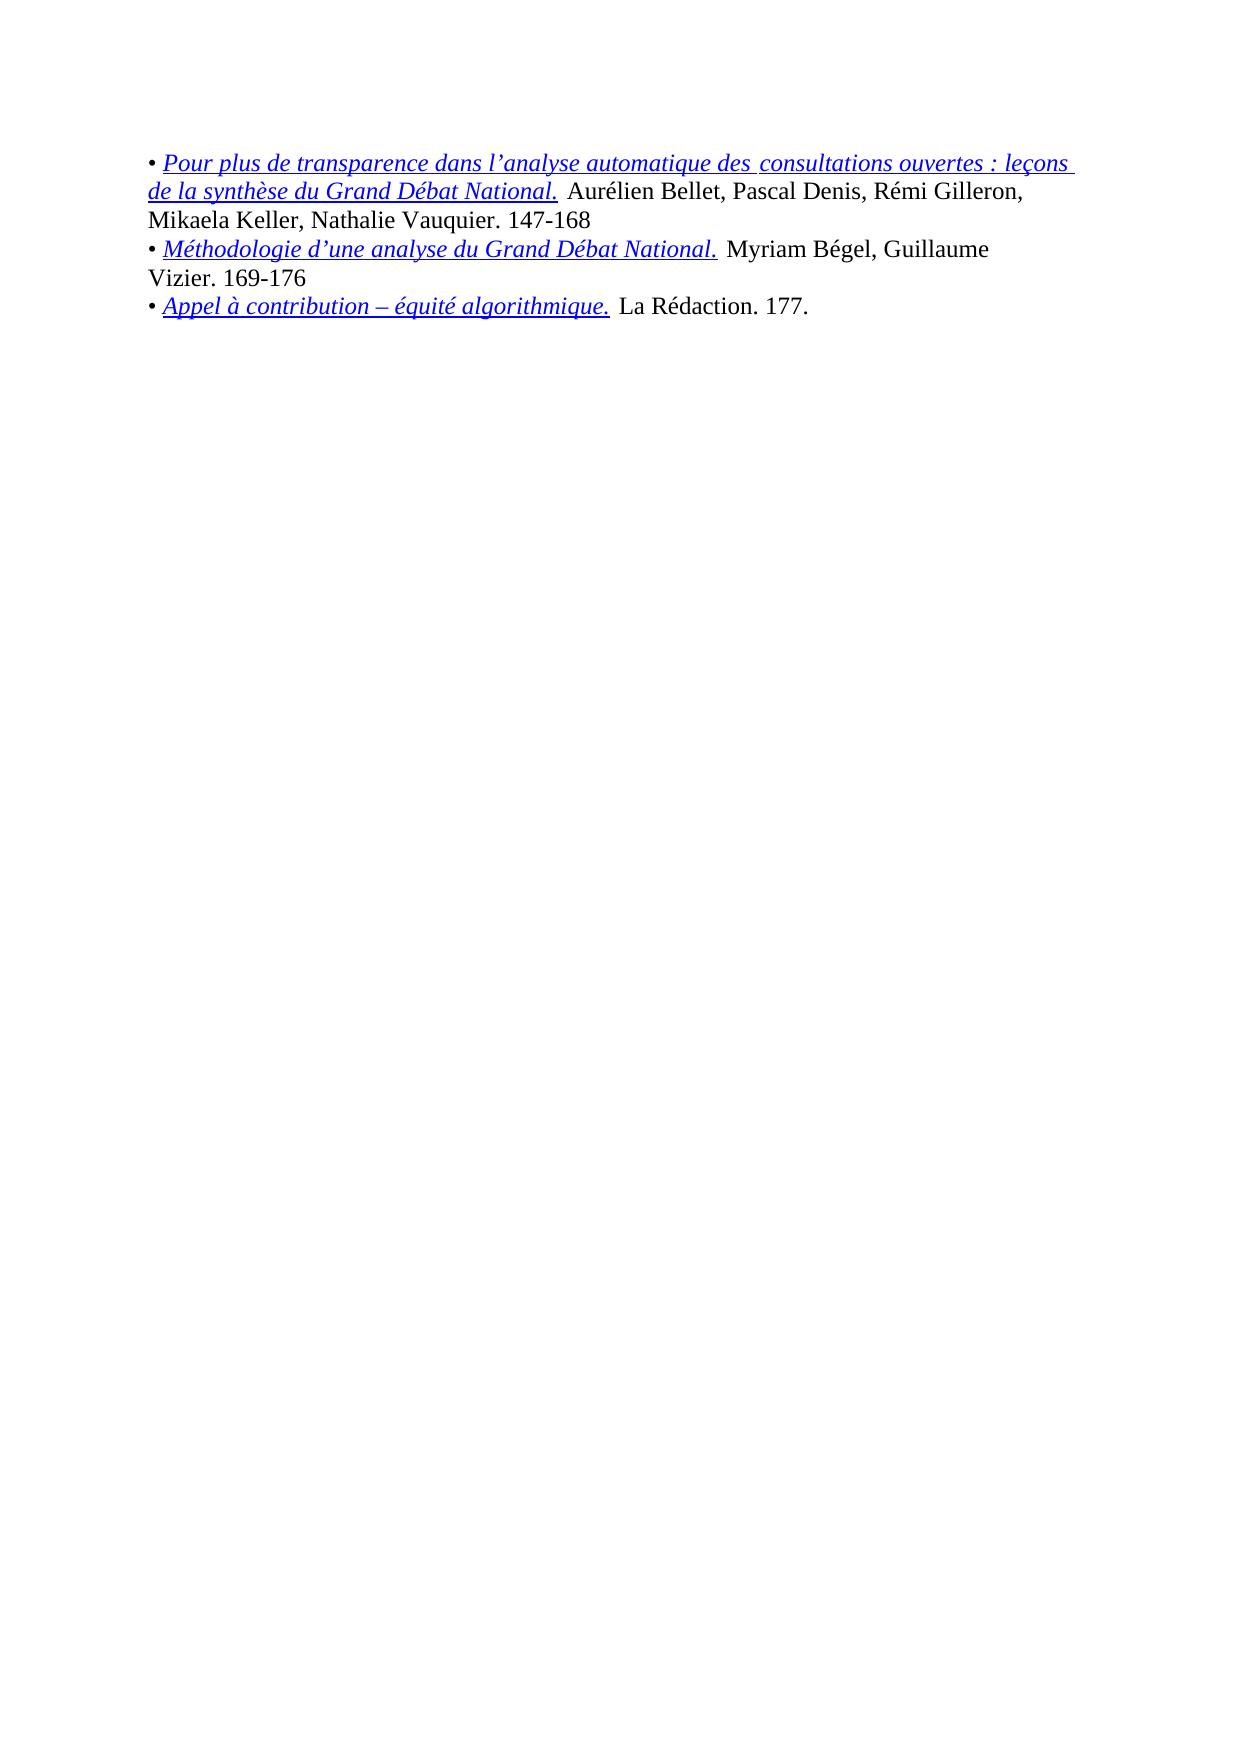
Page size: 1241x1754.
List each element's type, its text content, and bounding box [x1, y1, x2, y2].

text • Appel à contribution – équité algorithmique. La Rédaction. 177. [148, 291, 1093, 320]
text • Pour plus de transparence dans l’analyse automatique des consultations ouvertes : leçons de la synthèse du Grand Débat National. Aurélien Bellet, Pascal Denis, Rémi Gilleron, Mikaela Keller, Nathalie Vauquier. 147-168 [148, 148, 1093, 234]
text • Méthodologie d’une analyse du Grand Débat National. Myriam Bégel, Guillaume Vizier. 169-176 [148, 234, 1093, 291]
